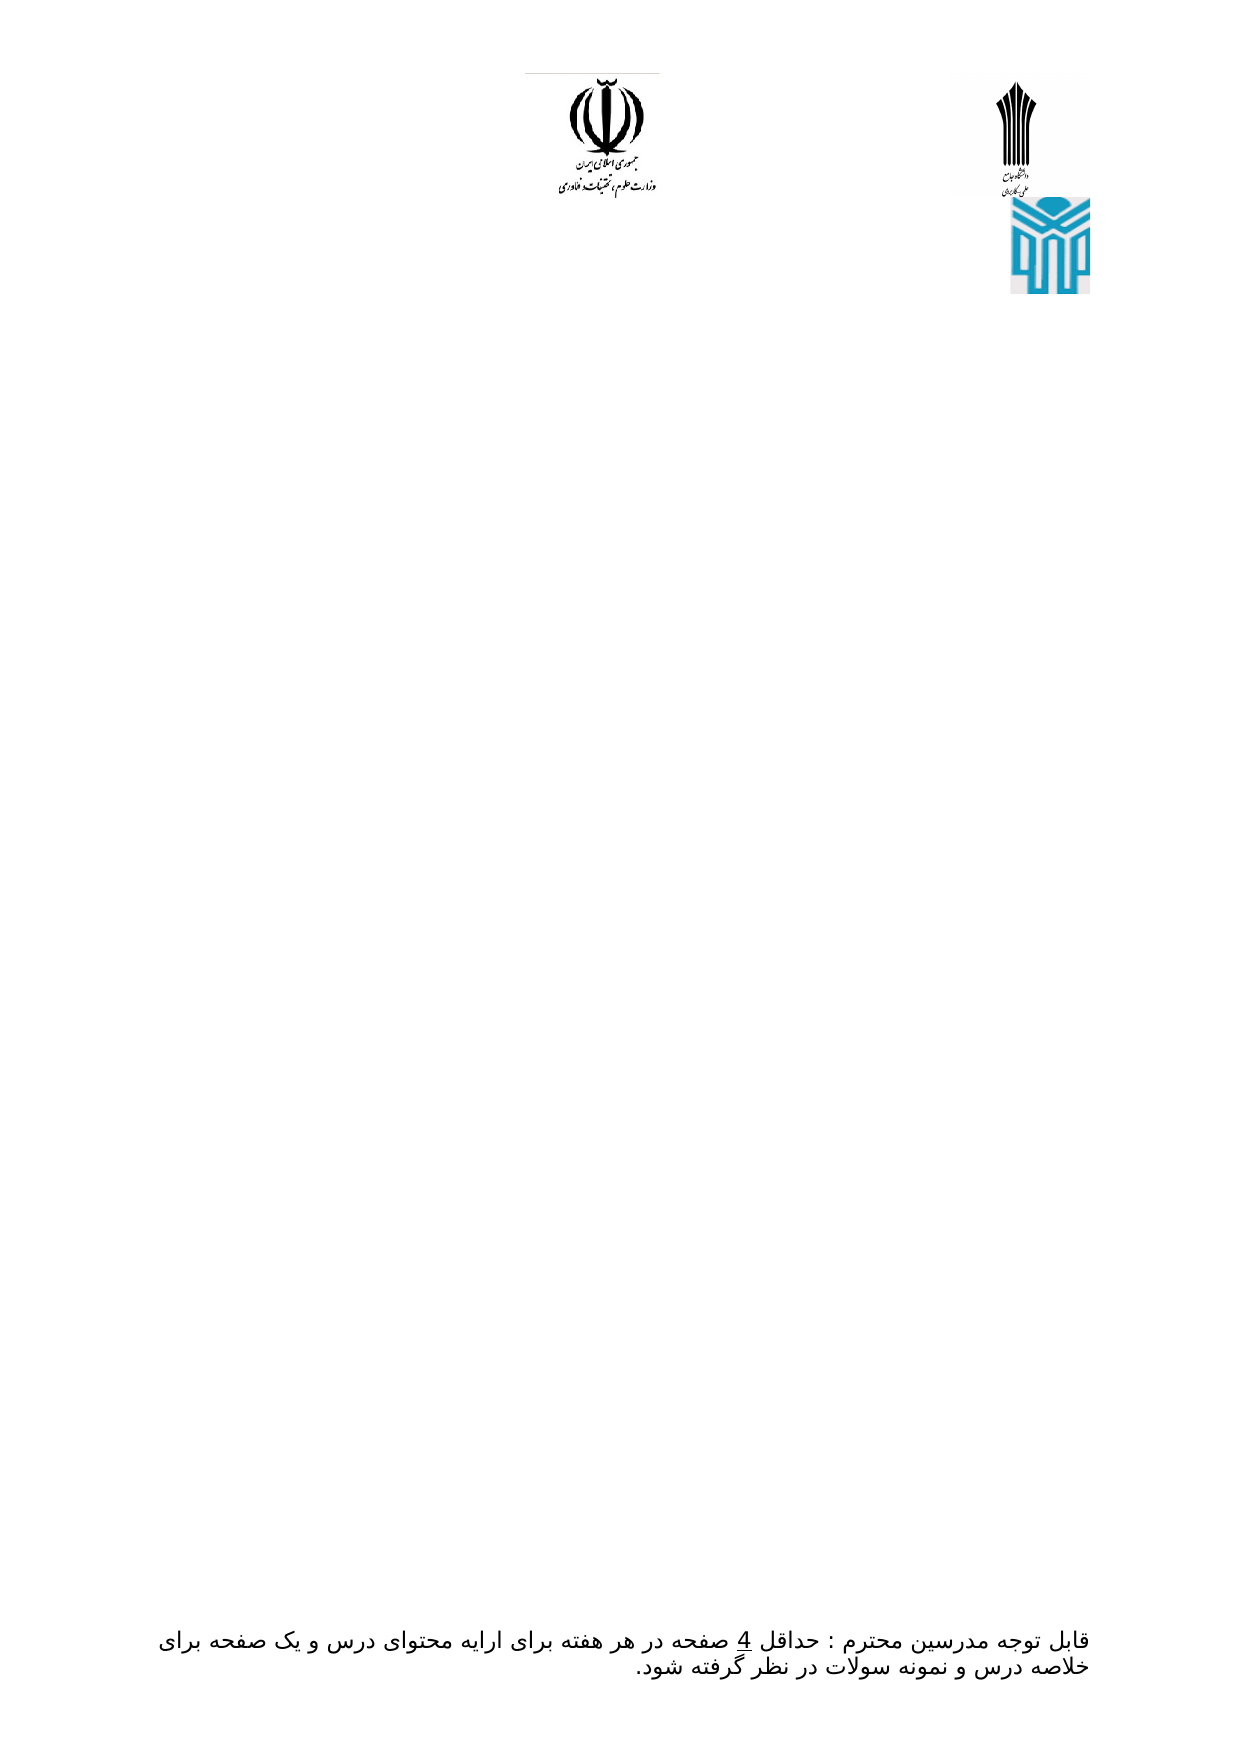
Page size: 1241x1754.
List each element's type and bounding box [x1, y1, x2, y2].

picture [951, 73, 1091, 294]
picture [525, 73, 660, 198]
